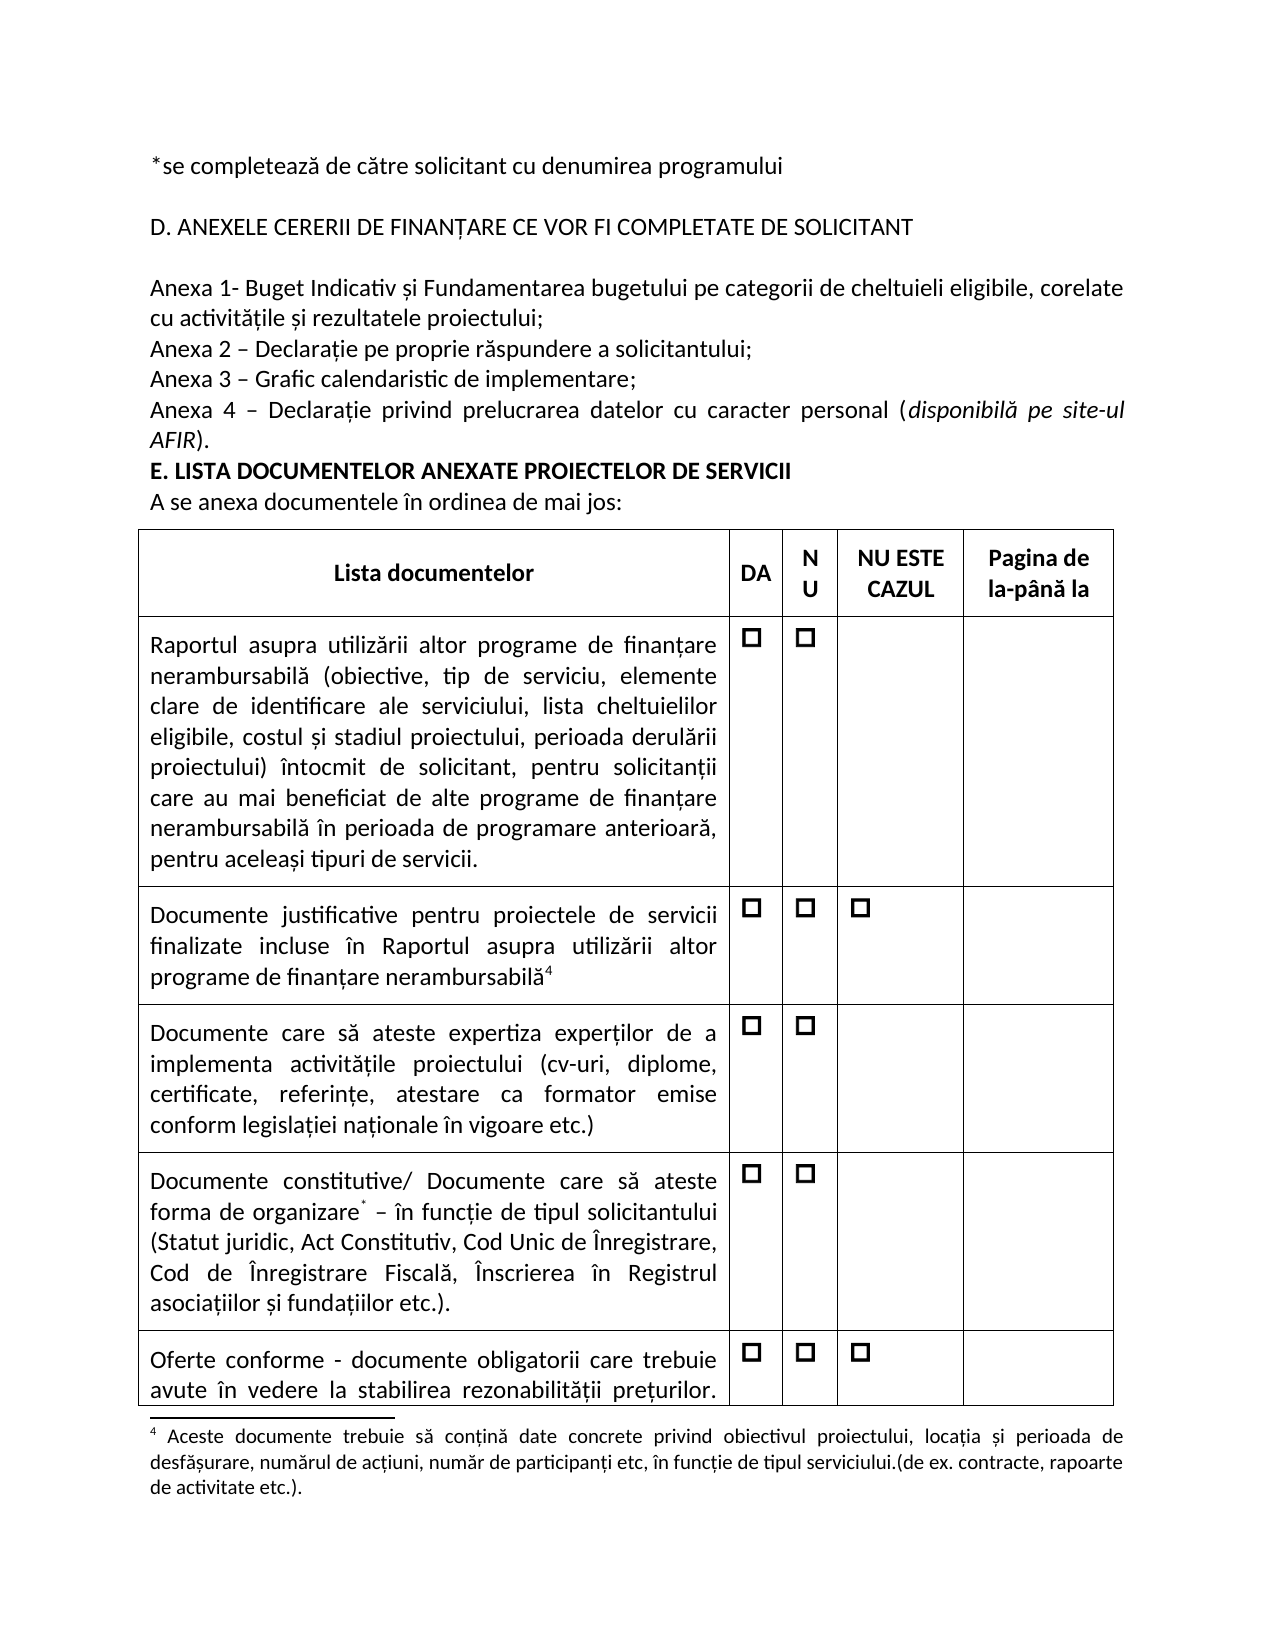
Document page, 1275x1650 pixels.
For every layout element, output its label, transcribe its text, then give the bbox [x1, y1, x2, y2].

table_cell [964, 1153, 1113, 1330]
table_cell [139, 1331, 729, 1405]
text *se completează de către solicitant cu denumirea programului [150, 150, 1125, 181]
text A se anexa documentele în ordinea de mai jos: [150, 486, 1125, 516]
table_cell [783, 1331, 837, 1405]
table_cell [730, 617, 782, 886]
text D. ANEXELE CERERII DE FINANȚARE CE VOR FI COMPLETATE DE SOLICITANT [150, 211, 1125, 242]
table_cell [838, 1005, 963, 1152]
table_cell [730, 1331, 782, 1405]
table_cell [838, 887, 963, 1004]
table_cell [730, 1005, 782, 1152]
table_cell [730, 1153, 782, 1330]
text Anexa 4 – Declarație privind prelucrarea datelor cu caracter personal (disponibilă pe site-ul AFIR). [150, 394, 1125, 455]
table_cell [783, 617, 837, 886]
table_cell [838, 1331, 963, 1405]
table_cell [783, 887, 837, 1004]
table_header Lista documentelor [139, 530, 729, 616]
text Anexa 1- Buget Indicativ și Fundamentarea bugetului pe categorii de cheltuieli eligibile, corelate cu activitățile și rezultatele proiectului; [150, 272, 1125, 333]
table_header NU ESTE CAZUL [838, 530, 963, 616]
text E. LISTA DOCUMENTELOR ANEXATE PROIECTELOR DE SERVICII [150, 455, 1125, 486]
text Anexa 3 – Grafic calendaristic de implementare; [150, 364, 1125, 394]
text Anexa 2 – Declarație pe proprie răspundere a solicitantului; [150, 333, 1125, 364]
table_cell Documente care să ateste expertiza experților de a implementa activitățile proiectului (cv-uri, diplome, certificate, referințe, atestare ca formator emise conform legislației naționale în vigoare etc.) [139, 1005, 729, 1152]
table_header DA [730, 530, 782, 616]
table_cell Raportul asupra utilizării altor programe de finanțare nerambursabilă (obiective, tip de serviciu, elemente clare de identificare ale serviciului, lista cheltuielilor eligibile, costul și stadiul proiectului, perioada derulării proiectului) întocmit de solicitant, pentru solicitanții care au mai beneficiat de alte programe de finanțare nerambursabilă în perioada de programare anterioară, pentru aceleași tipuri de servicii. [139, 617, 729, 886]
table_cell [964, 617, 1113, 886]
table_cell Documente constitutive/ Documente care să ateste forma de organizare* – în funcție de tipul solicitantului (Statut juridic, Act Constitutiv, Cod Unic de Înregistrare, Cod de Înregistrare Fiscală, Înscrierea în Registrul asociațiilor și fundațiilor etc.). [139, 1153, 729, 1330]
table_cell Documente justificative pentru proiectele de servicii finalizate incluse în Raportul asupra utilizării altor programe de finanțare nerambursabilă [139, 887, 729, 1004]
table_cell [838, 617, 963, 886]
table_cell [838, 1153, 963, 1330]
table_cell [964, 887, 1113, 1004]
table_cell [964, 1005, 1113, 1152]
table_cell [964, 1331, 1113, 1405]
table_cell [730, 887, 782, 1004]
table_cell [783, 1005, 837, 1152]
table_header Pagina de la-până la [964, 530, 1113, 616]
table_header NU [783, 530, 837, 616]
table_cell [783, 1153, 837, 1330]
